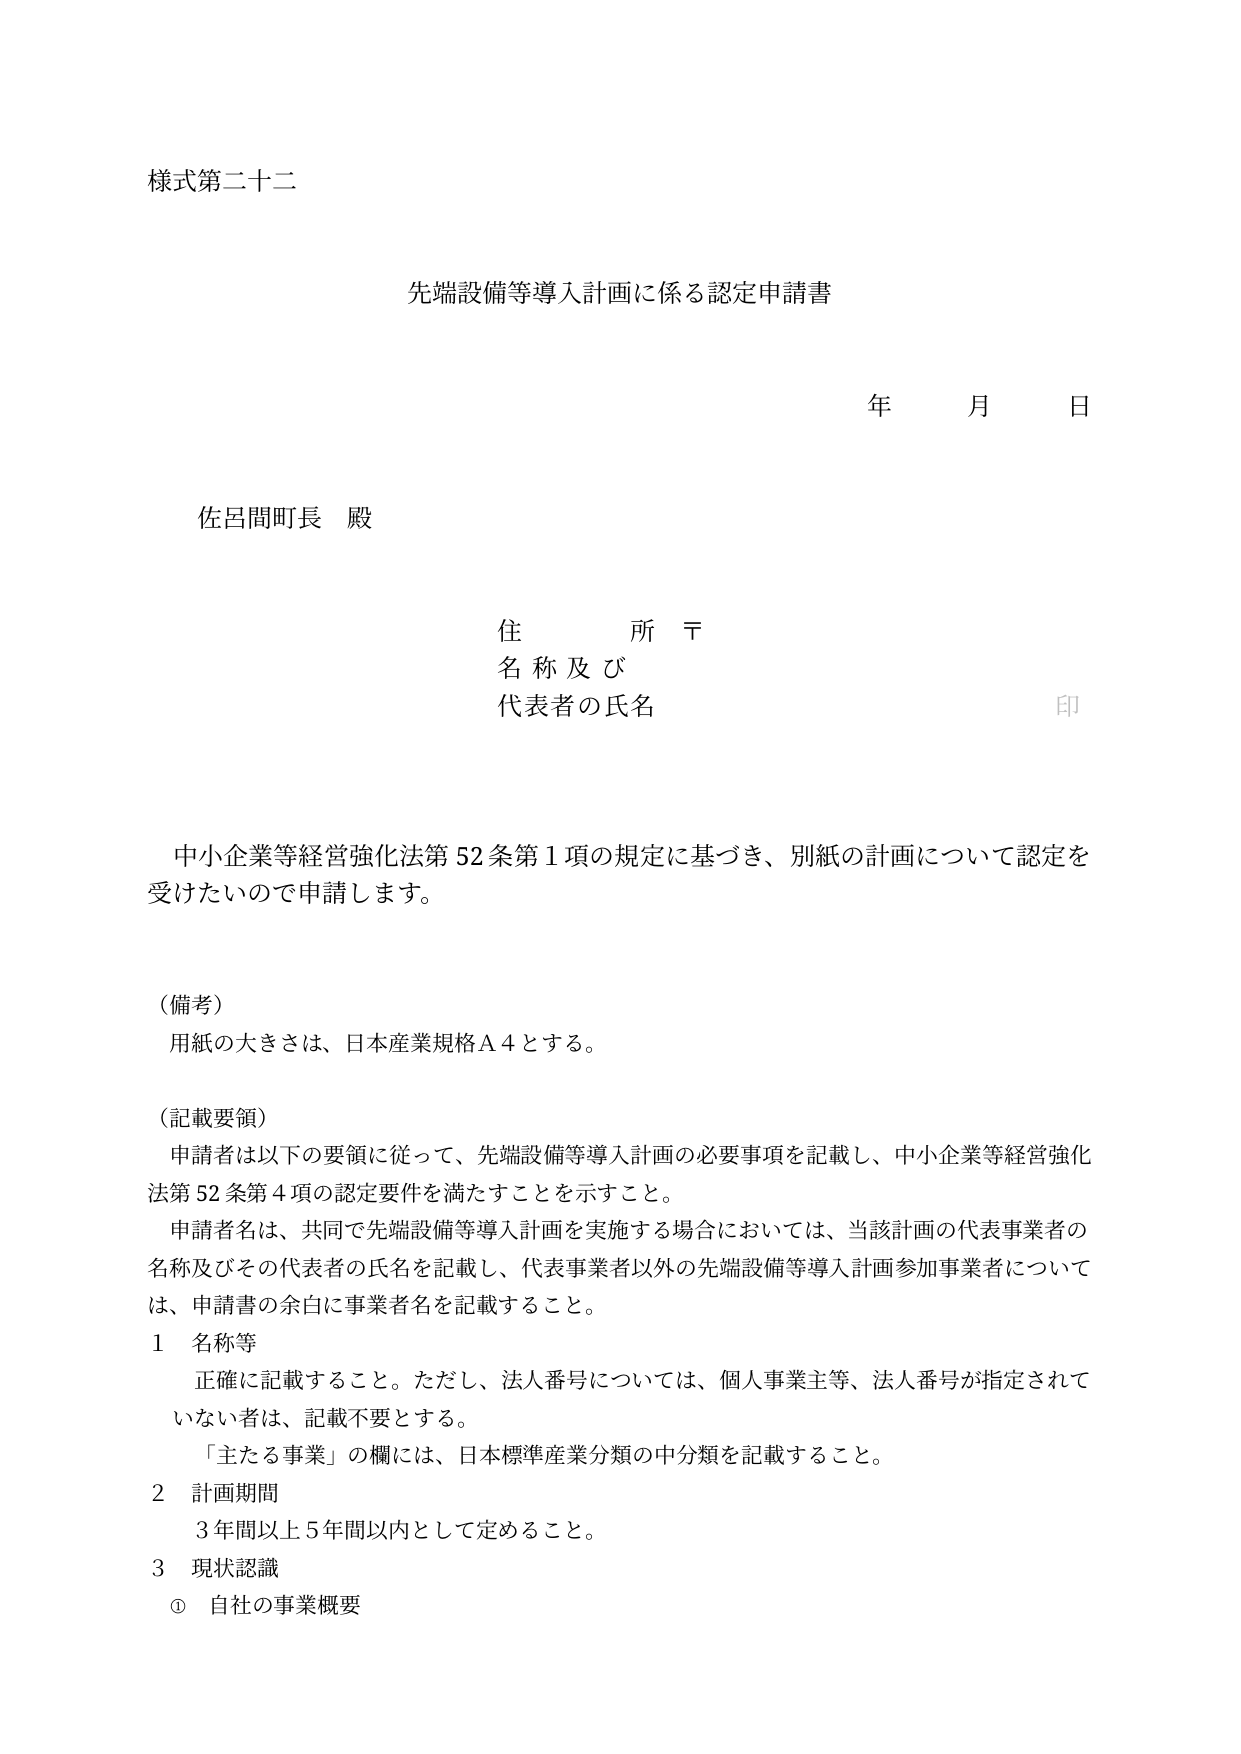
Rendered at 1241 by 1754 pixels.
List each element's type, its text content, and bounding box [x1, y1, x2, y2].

text 年 月 日 [148, 386, 1092, 423]
text ３ 現状認識 [148, 1548, 1092, 1586]
text 申請者名は、共同で先端設備等導入計画を実施する場合においては、当該計画の代表事業者の名称及びその代表者の氏名を記載し、代表事業者以外の先端設備等導入計画参加事業者については、申請書の余白に事業者名を記載すること。 [148, 1211, 1092, 1323]
text ① 自社の事業概要 [148, 1586, 1092, 1623]
text 中小企業等経営強化法第52条第１項の規定に基づき、別紙の計画について認定を受けたいので申請します。 [148, 836, 1092, 911]
text １ 名称等 [148, 1323, 1092, 1361]
text 先端設備等導入計画に係る認定申請書 [148, 273, 1092, 311]
text 用紙の大きさは、日本産業規格Ａ４とする。 [148, 1023, 1092, 1061]
text 「主たる事業」の欄には、日本標準産業分類の中分類を記載すること。 [173, 1436, 1092, 1473]
text （備考） [148, 986, 1092, 1023]
text ３年間以上５年間以内として定めること。 [148, 1511, 1092, 1548]
text 正確に記載すること。ただし、法人番号については、個人事業主等、法人番号が指定されていない者は、記載不要とする。 [173, 1361, 1092, 1436]
text 佐呂間町長 殿 [148, 498, 1092, 536]
text 様式第二十二 [148, 161, 1092, 198]
text 申請者は以下の要領に従って、先端設備等導入計画の必要事項を記載し、中小企業等経営強化法第52条第４項の認定要件を満たすことを示すこと。 [148, 1136, 1092, 1211]
text ２ 計画期間 [148, 1473, 1092, 1511]
text （記載要領） [148, 1098, 1092, 1136]
text 名称及び [498, 648, 1092, 686]
text 代表者の氏名 印 [498, 686, 1092, 723]
text 住 所 〒 [498, 611, 1092, 648]
